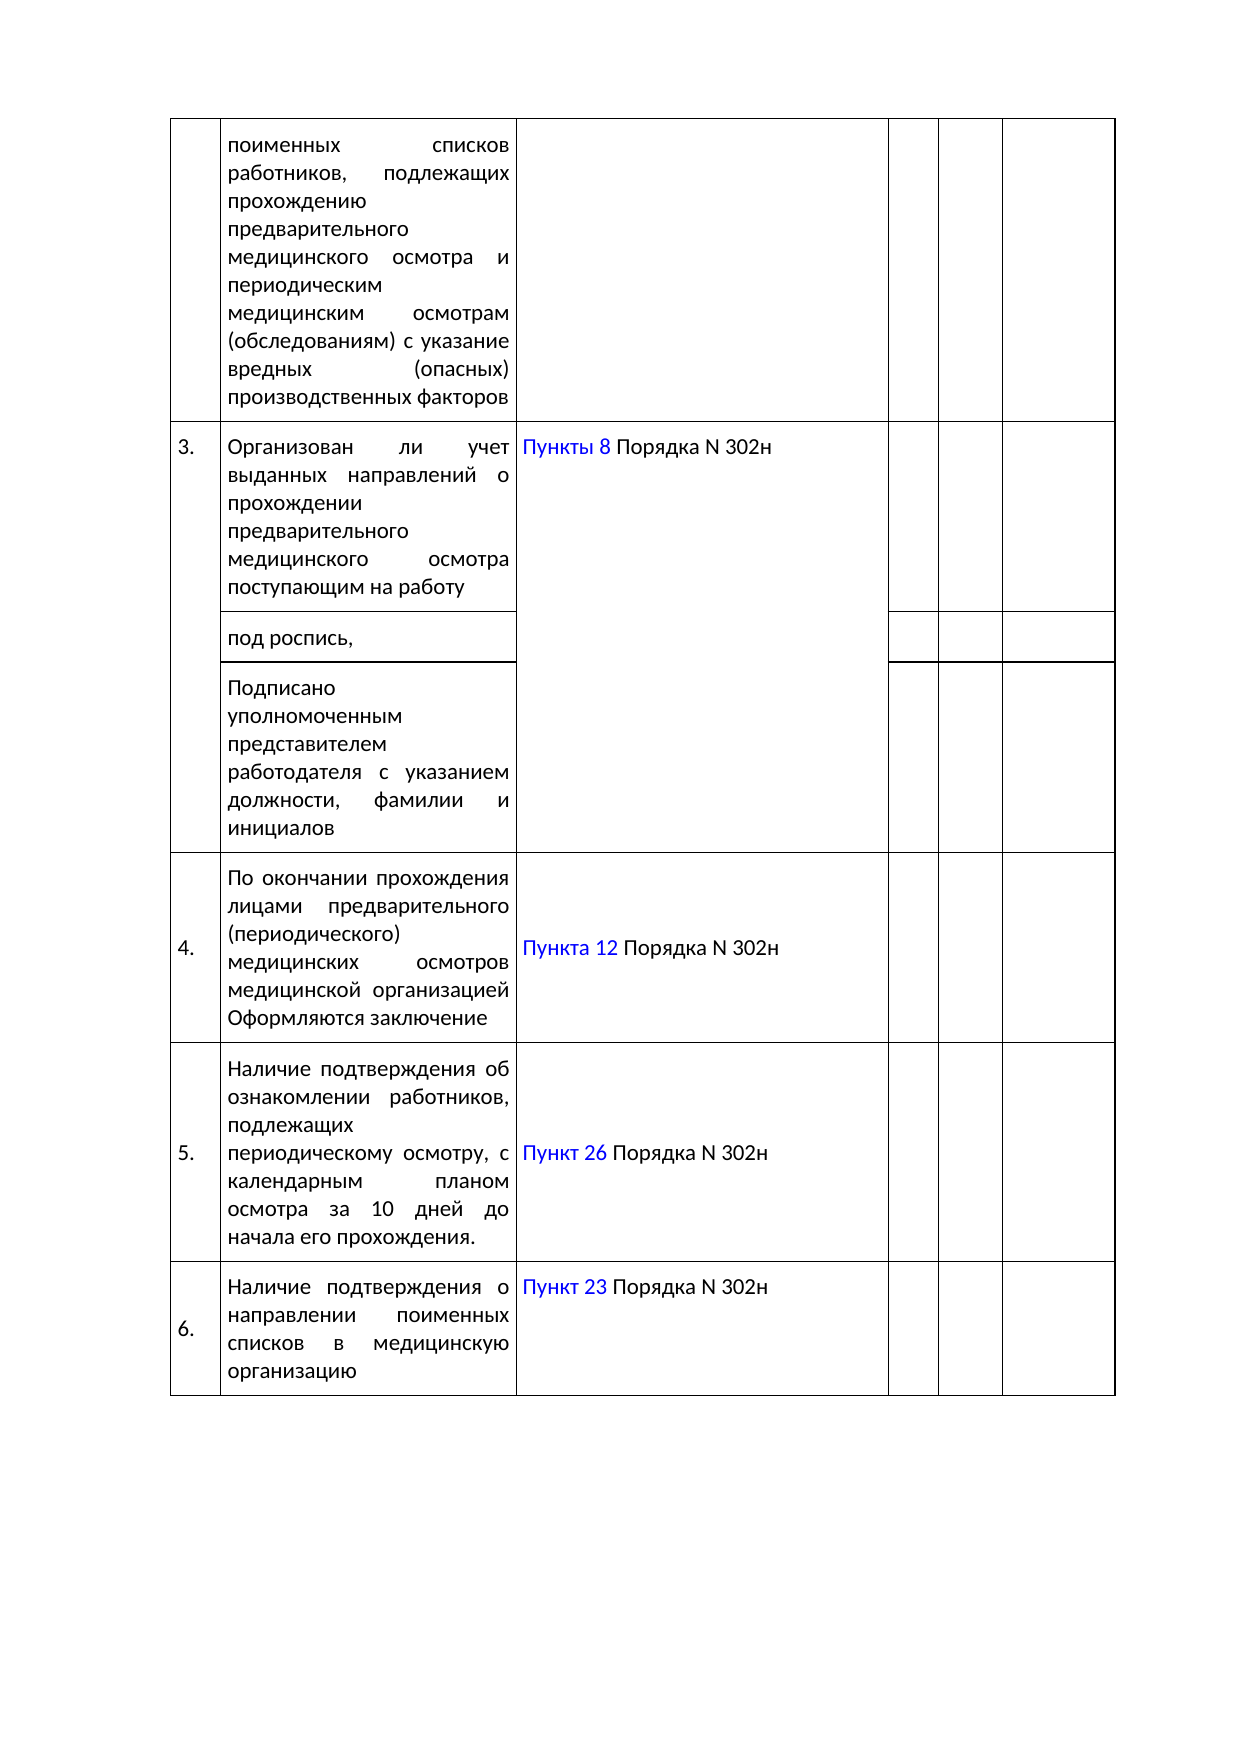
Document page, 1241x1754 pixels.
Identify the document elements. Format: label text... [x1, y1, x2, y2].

table_cell [1003, 612, 1114, 661]
table_cell [889, 663, 938, 852]
table_cell 2. [171, 119, 220, 421]
table_cell 4. [171, 853, 220, 1042]
table_cell [889, 1262, 938, 1395]
table_cell под роспись, [221, 612, 516, 661]
table_cell [939, 119, 1002, 421]
table_cell [889, 853, 938, 1042]
table_cell [1003, 853, 1114, 1042]
table_cell По окончании прохождения лицами предварительного (периодического) медицинских осмотров медицинской организацией Оформляются заключение [221, 853, 516, 1042]
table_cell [517, 119, 888, 421]
table_cell [939, 663, 1002, 852]
table_cell Подписано уполномоченным представителем работодателя с указанием должности, фамилии и инициалов [221, 663, 516, 852]
table_cell Пункты 8 Порядка N 302н [517, 422, 888, 852]
table_cell [939, 1262, 1002, 1395]
table_cell [939, 853, 1002, 1042]
table_cell 6. [171, 1262, 220, 1395]
table_cell Организован ли учет выданных направлений о прохождении предварительного медицинского осмотра поступающим на работу [221, 422, 516, 611]
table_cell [221, 119, 516, 421]
table_cell [1003, 422, 1114, 611]
table_cell [1003, 1262, 1114, 1395]
table_cell [939, 612, 1002, 661]
table_cell Пункт 23 Порядка N 302н [517, 1262, 888, 1395]
table_cell [1003, 119, 1114, 421]
table_cell Пункта 12 Порядка N 302н [517, 853, 888, 1042]
table_cell [1003, 1043, 1114, 1261]
table_cell [889, 1043, 938, 1261]
table_cell 3. [171, 422, 220, 852]
table_cell [889, 612, 938, 661]
table_cell Пункт 26 Порядка N 302н [517, 1043, 888, 1261]
table_cell [889, 119, 938, 421]
table_cell [939, 1043, 1002, 1261]
table_cell 5. [171, 1043, 220, 1261]
table_cell [889, 422, 938, 611]
table_cell [1003, 663, 1114, 852]
table_cell [939, 422, 1002, 611]
table_cell Наличие подтверждения о направлении поименных списков в медицинскую организацию [221, 1262, 516, 1395]
table_cell Наличие подтверждения об ознакомлении работников, подлежащих периодическому осмотру, с календарным планом осмотра за 10 дней до начала его прохождения. [221, 1043, 516, 1261]
